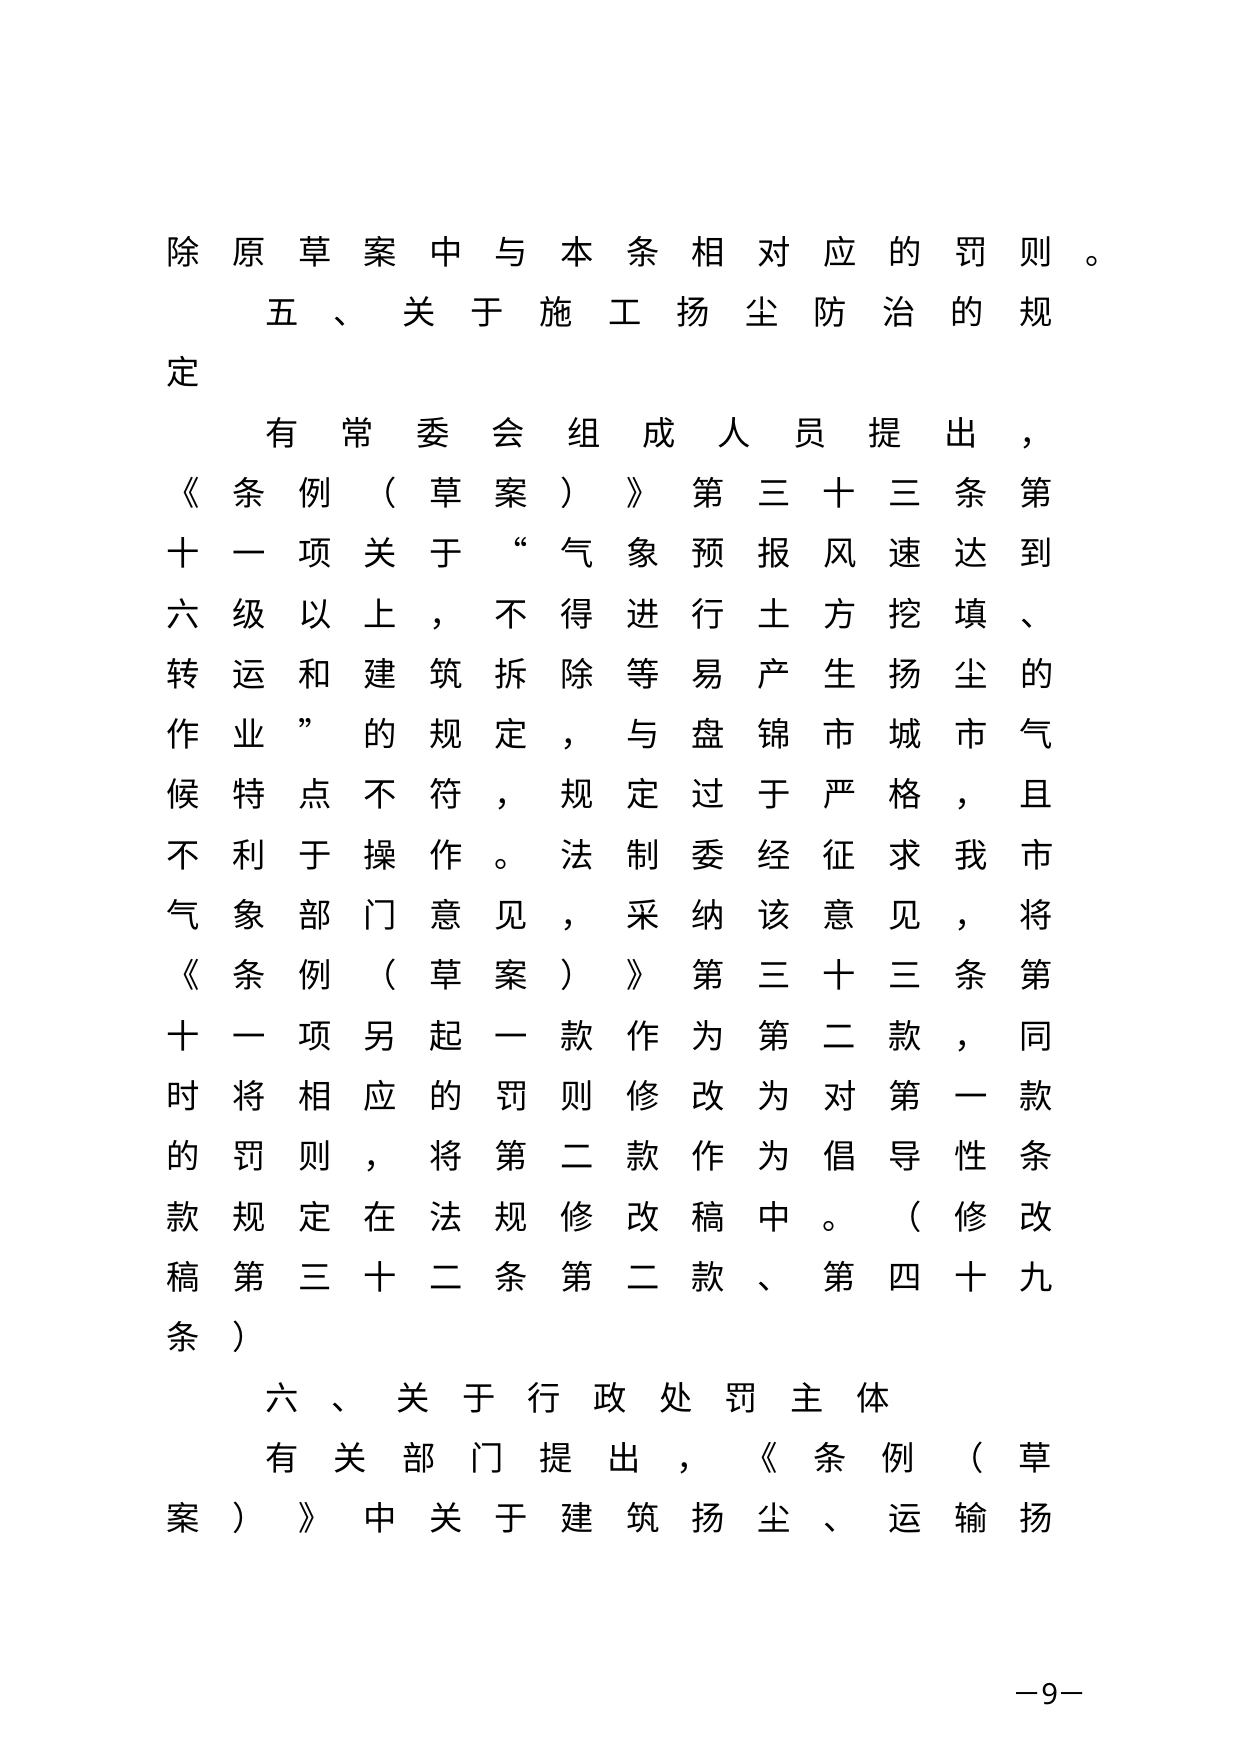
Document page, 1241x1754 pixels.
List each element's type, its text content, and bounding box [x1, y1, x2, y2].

text 有常委会组成人员提出，《条例（草案）》第三十三条第十一项关于“气象预报风速达到六级以上，不得进行土方挖填、转运和建筑拆除等易产生扬尘的作业”的规定，与盘锦市城市气候特点不符，规定过于严格，且不利于操作。法制委经征求我市气象部门意见，采纳该意见，将《条例（草案）》第三十三条第十一项另起一款作为第二款，同时将相应的罚则修改为对第一款的罚则，将第二款作为倡导性条款规定在法规修改稿中。（修改稿第三十二条第二款、第四十九条） [167, 400, 1085, 1365]
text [167, 1426, 1085, 1546]
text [167, 219, 1085, 280]
text 六、关于行政处罚主体 [167, 1365, 1085, 1426]
text 五、关于施工扬尘防治的规定 [167, 280, 1085, 400]
